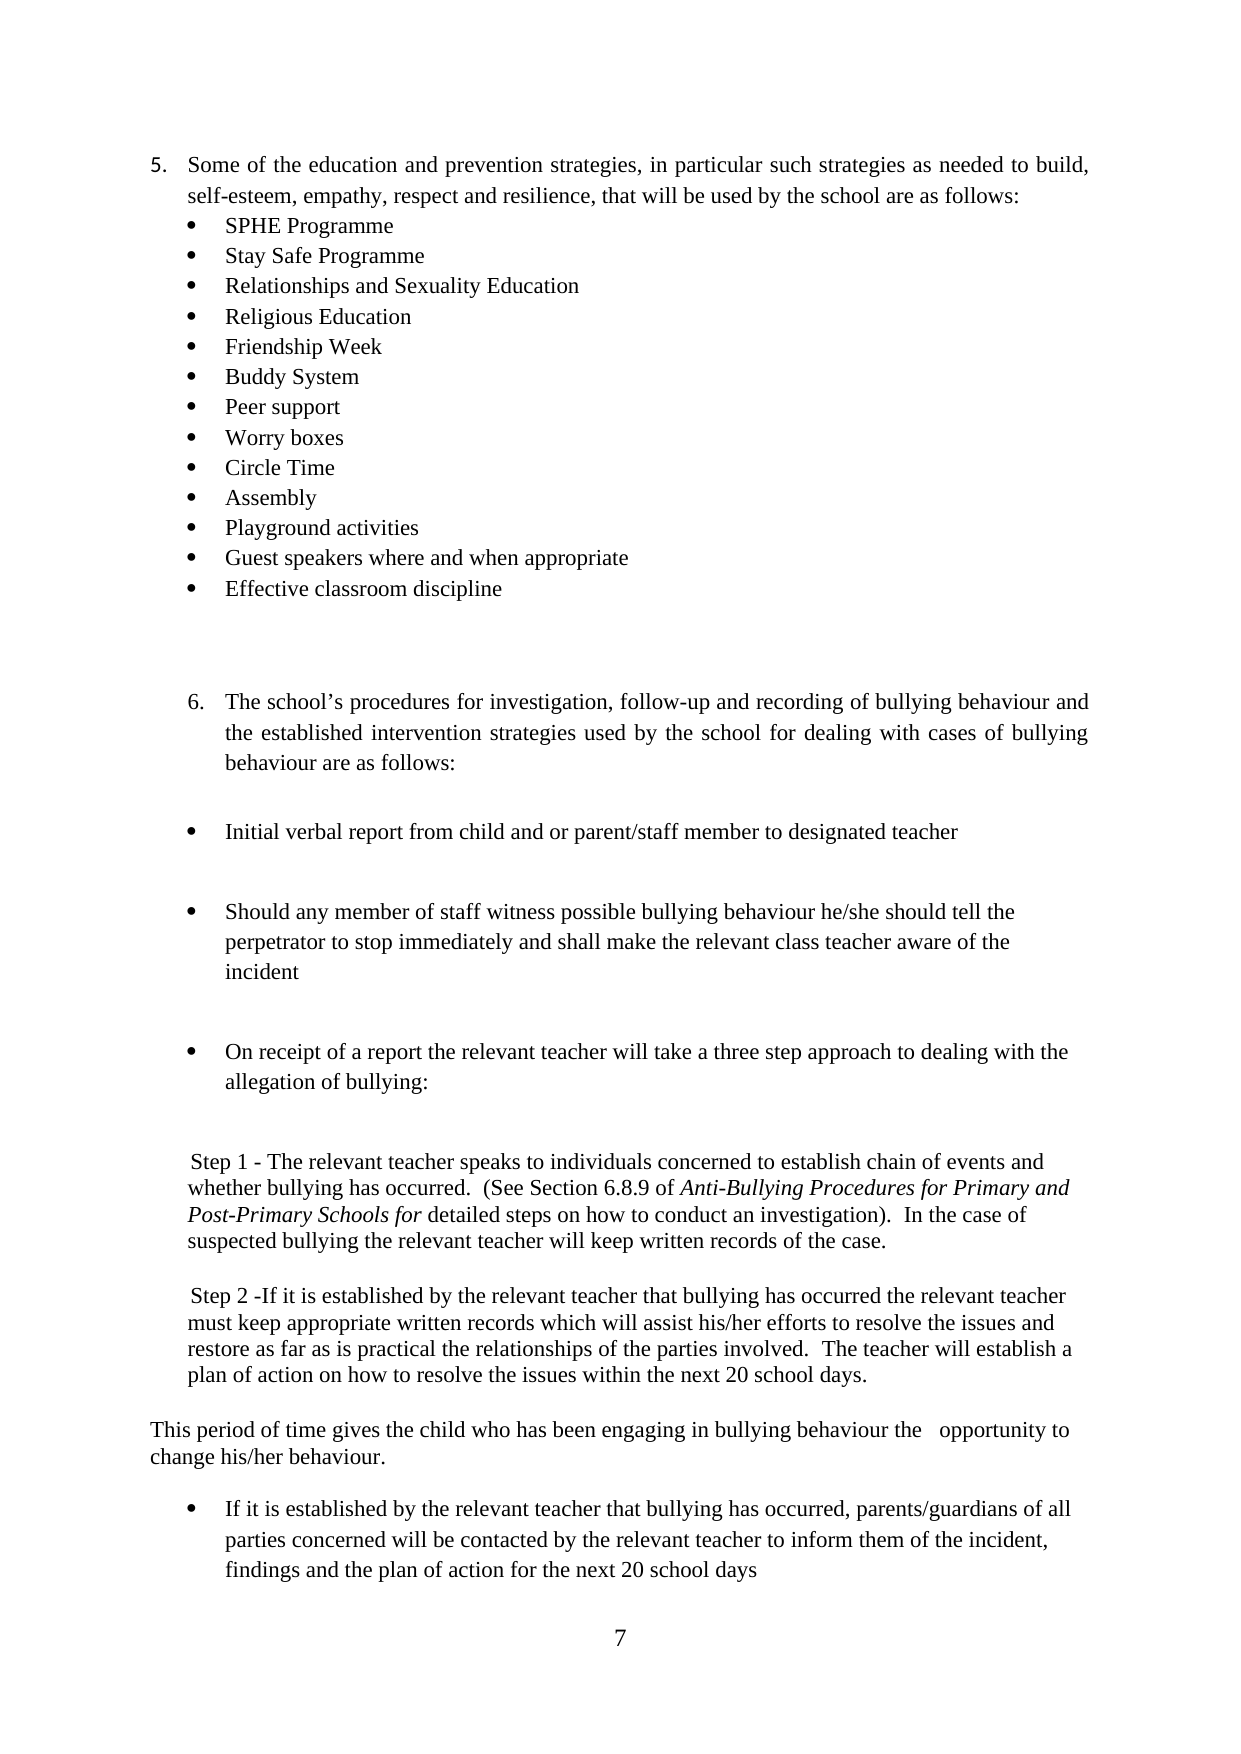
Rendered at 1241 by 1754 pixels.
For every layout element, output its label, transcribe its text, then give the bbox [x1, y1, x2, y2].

list On receipt of a report the relevant teacher will take a three step approach to dealing with the allegation of bullying: [187, 1038, 1090, 1095]
list Assembly [187, 484, 1090, 510]
list If it is established by the relevant teacher that bullying has occurred, parents/guardians of all parties concerned will be contacted by the relevant teacher to inform them of the incident, findings and the plan of action for the next 20 school days [187, 1496, 1090, 1582]
list Buddy System [187, 363, 1090, 389]
list SPHE Programme [187, 212, 1090, 238]
list Effective classroom discipline [187, 574, 1090, 601]
list Should any member of staff witness possible bullying behaviour he/she should tell the perpetrator to stop immediately and shall make the relevant class teacher aware of the incident [187, 898, 1090, 985]
list Circle Time [187, 454, 1090, 480]
list Some of the education and prevention strategies, in particular such strategies as needed to build, self-esteem, empathy, respect and resilience, that will be used by the school are as follows: [150, 150, 1090, 208]
list Peer support [187, 393, 1090, 420]
list Stay Safe Programme [187, 242, 1090, 269]
list Initial verbal report from child and or parent/staff member to designated teacher [187, 818, 1090, 844]
list Worry boxes [187, 423, 1090, 450]
text Step 1 - The relevant teacher speaks to individuals concerned to establish chain of events and whether bullying has occurred. (See Section 6.8.9 of Anti-Bullying Procedures for Primary and Post-Primary Schools for detailed steps on how to conduct an investigation). In the case of suspected bullying the relevant teacher will keep written records of the case. [150, 1148, 1090, 1253]
text This period of time gives the child who has been engaging in bullying behaviour the opportunity to change his/her behaviour. [150, 1416, 1090, 1469]
list Friendship Week [187, 333, 1090, 359]
list Playground activities [187, 514, 1090, 541]
list Relationships and Sexuality Education [187, 272, 1090, 299]
text Step 2 -If it is established by the relevant teacher that bullying has occurred the relevant teacher must keep appropriate written records which will assist his/her efforts to resolve the issues and restore as far as is practical the relationships of the parties involved. The teacher will establish a plan of action on how to resolve the issues within the next 20 school days. [150, 1282, 1090, 1388]
list Religious Education [187, 303, 1090, 329]
list The school’s procedures for investigation, follow-up and recording of bullying behaviour and the established intervention strategies used by the school for dealing with cases of bullying behaviour are as follows: [187, 688, 1090, 775]
list Guest speakers where and when appropriate [187, 544, 1090, 571]
